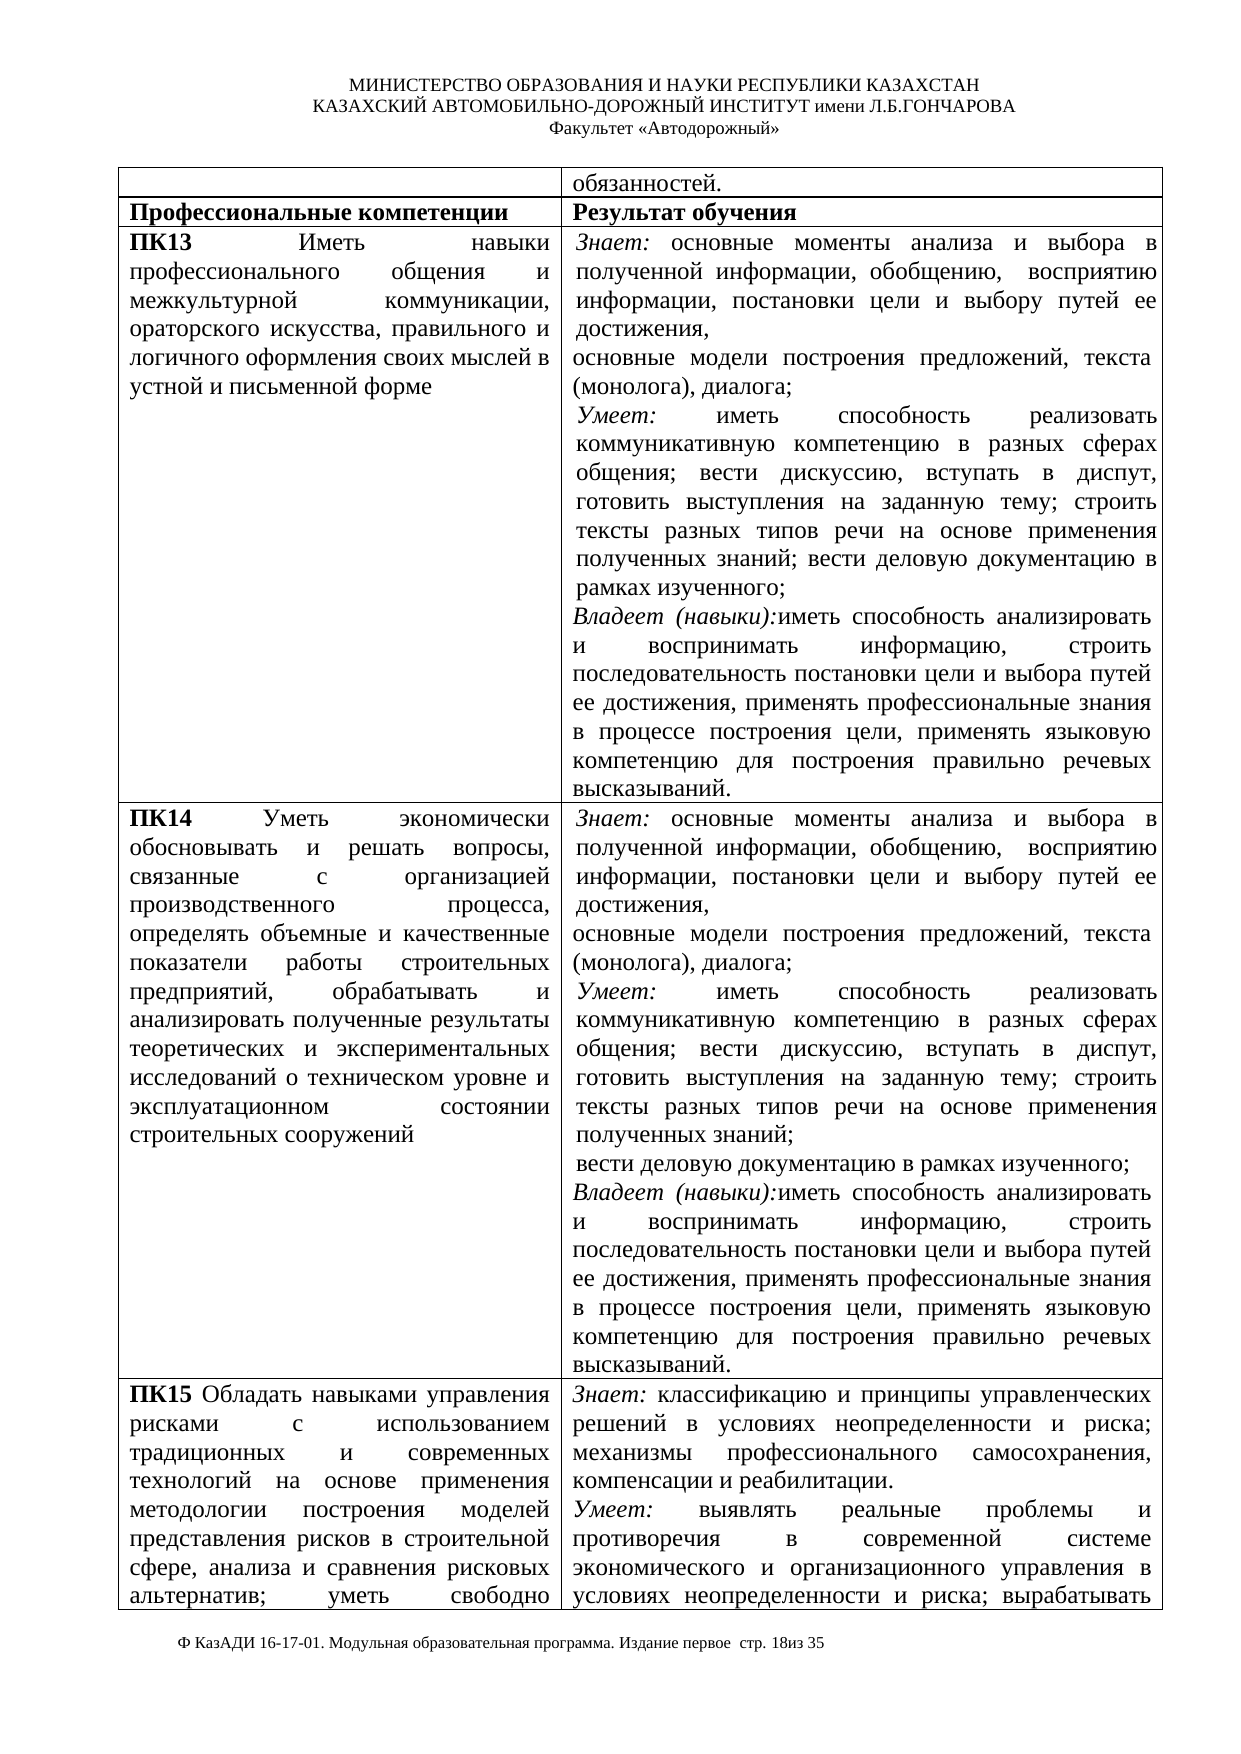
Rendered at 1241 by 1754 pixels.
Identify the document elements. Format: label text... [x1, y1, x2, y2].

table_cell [119, 168, 561, 196]
table_cell ПК13 Иметь навыки профессионального общения и межкультурной коммуникации, ораторского искусства, правильного и логичного оформления своих мыслей в устной и письменной форме [119, 227, 561, 802]
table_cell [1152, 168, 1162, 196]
table_cell Знает: основные моменты анализа и выбора в полученной информации, обобщению, восприятию информации, постановки цели и выбору путей ее достижения, основные модели построения предложений, текста (монолога), диалога; Умеет: иметь способность реализовать коммуникативную компетенцию в разных сферах общения; вести дискуссию, вступать в диспут, готовить выступления на заданную тему; строить тексты разных типов речи на основе применения полученных знаний; вести деловую документацию в рамках изученного; Владеет (навыки):иметь способность анализировать и воспринимать информацию, строить последовательность постановки цели и выбора путей ее достижения, применять профессиональные знания в процессе построения цели, применять языковую компетенцию для построения правильно речевых высказываний. [562, 227, 1162, 802]
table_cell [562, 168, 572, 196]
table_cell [119, 1379, 561, 1609]
table_cell Знает: основные моменты анализа и выбора в полученной информации, обобщению, восприятию информации, постановки цели и выбору путей ее достижения, основные модели построения предложений, текста (монолога), диалога; Умеет: иметь способность реализовать коммуникативную компетенцию в разных сферах общения; вести дискуссию, вступать в диспут, готовить выступления на заданную тему; строить тексты разных типов речи на основе применения полученных знаний; вести деловую документацию в рамках изученного; Владеет (навыки):иметь способность анализировать и воспринимать информацию, строить последовательность постановки цели и выбора путей ее достижения, применять профессиональные знания в процессе построения цели, применять языковую компетенцию для построения правильно речевых высказываний. [562, 803, 1162, 1378]
table_cell ПК14 Уметь экономически обосновывать и решать вопросы, связанные с организацией производственного процесса, определять объемные и качественные показатели работы строительных предприятий, обрабатывать и анализировать полученные результаты теоретических и экспериментальных исследований о техническом уровне и эксплуатационном состоянии строительных сооружений [119, 803, 561, 1378]
table_cell Профессиональные компетенции [119, 198, 561, 226]
table_cell Результат обучения [562, 198, 1162, 226]
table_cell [562, 1379, 1162, 1609]
